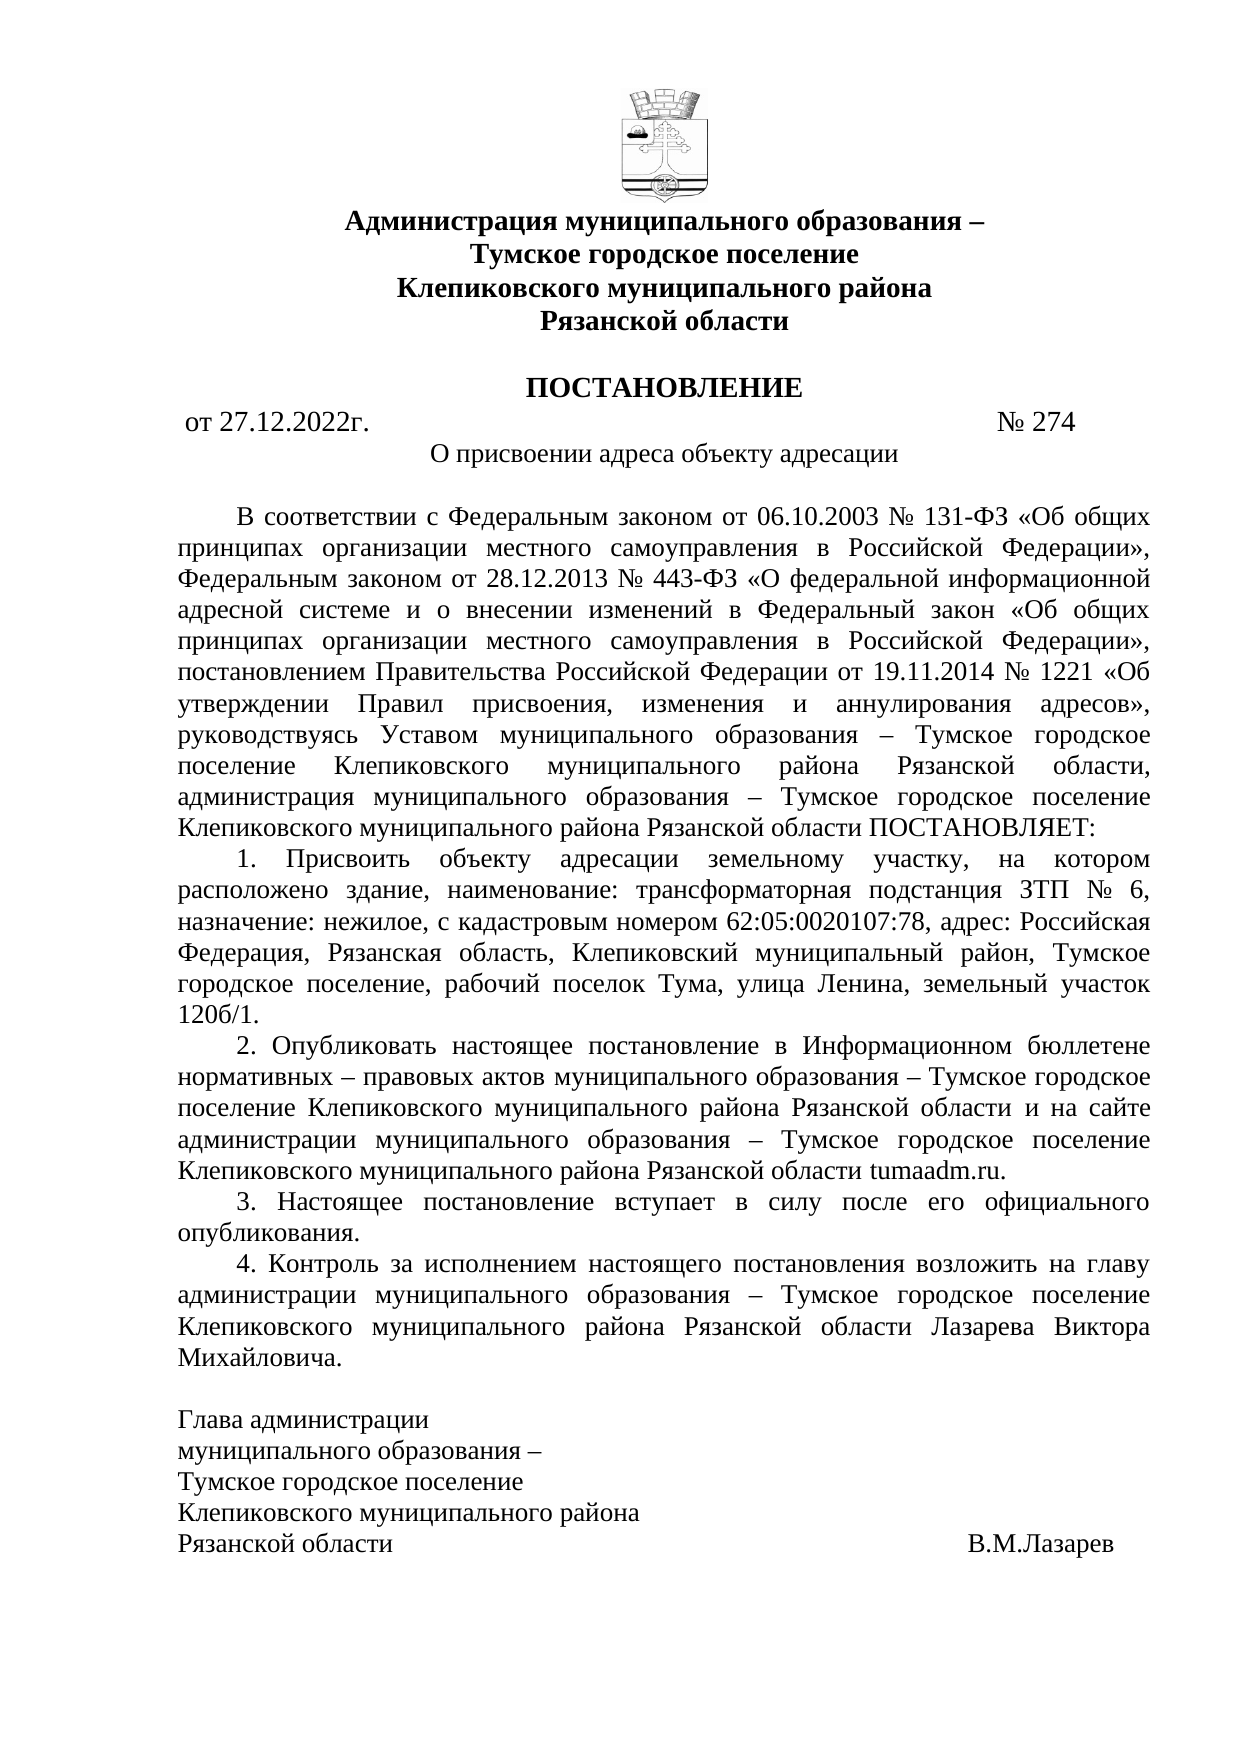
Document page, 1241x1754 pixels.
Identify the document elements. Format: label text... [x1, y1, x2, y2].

text Администрация муниципального образования – [177, 203, 1152, 236]
text Рязанской области [177, 303, 1152, 337]
text ПОСТАНОВЛЕНИЕ [177, 370, 1152, 404]
text Глава администрации [177, 1403, 1152, 1434]
text Клепиковского муниципального района [177, 1496, 1152, 1528]
text от 27.12.2022г. № 274 [177, 404, 1152, 437]
text Тумское городское поселение [177, 1465, 1152, 1496]
text В соответствии с Федеральным законом от 06.10.2003 № 131-ФЗ «Об общих принципах организации местного самоуправления в Российской Федерации», Федеральным законом от 28.12.2013 № 443-ФЗ «О федеральной информационной адресной системе и о внесении изменений в Федеральный закон «Об общих принципах организации местного самоуправления в Российской Федерации», постановлением Правительства Российской Федерации от 19.11.2014 № 1221 «Об утверждении Правил присвоения, изменения и аннулирования адресов», руководствуясь Уставом муниципального образования – Тумское городское поселение Клепиковского муниципального района Рязанской области, администрация муниципального образования – Тумское городское поселение Клепиковского муниципального района Рязанской области ПОСТАНОВЛЯЕТ: [177, 500, 1152, 842]
text Рязанской области В.М.Лазарев [177, 1528, 1152, 1590]
text О присвоении адреса объекту адресации [177, 437, 1152, 469]
text 4. Контроль за исполнением настоящего постановления возложить на главу администрации муниципального образования – Тумское городское поселение Клепиковского муниципального района Рязанской области Лазарева Виктора Михайловича. [177, 1247, 1152, 1372]
text 3. Настоящее постановление вступает в силу после его официального опубликования. [177, 1185, 1152, 1247]
text Клепиковского муниципального района [177, 270, 1152, 303]
text 2. Опубликовать настоящее постановление в Информационном бюллетене нормативных – правовых актов муниципального образования – Тумское городское поселение Клепиковского муниципального района Рязанской области и на сайте администрации муниципального образования – Тумское городское поселение Клепиковского муниципального района Рязанской области tumaadm.ru. [177, 1029, 1152, 1185]
text 1. Присвоить объекту адресации земельному участку, на котором расположено здание, наименование: трансформаторная подстанция ЗТП № 6, назначение: нежилое, с кадастровым номером 62:05:0020107:78, адрес: Российская Федерация, Рязанская область, Клепиковский муниципальный район, Тумское городское поселение, рабочий поселок Тума, улица Ленина, земельный участок 120б/1. [177, 842, 1152, 1029]
text муниципального образования – [177, 1434, 1152, 1465]
text Тумское городское поселение [177, 236, 1152, 270]
picture [620, 88, 709, 203]
